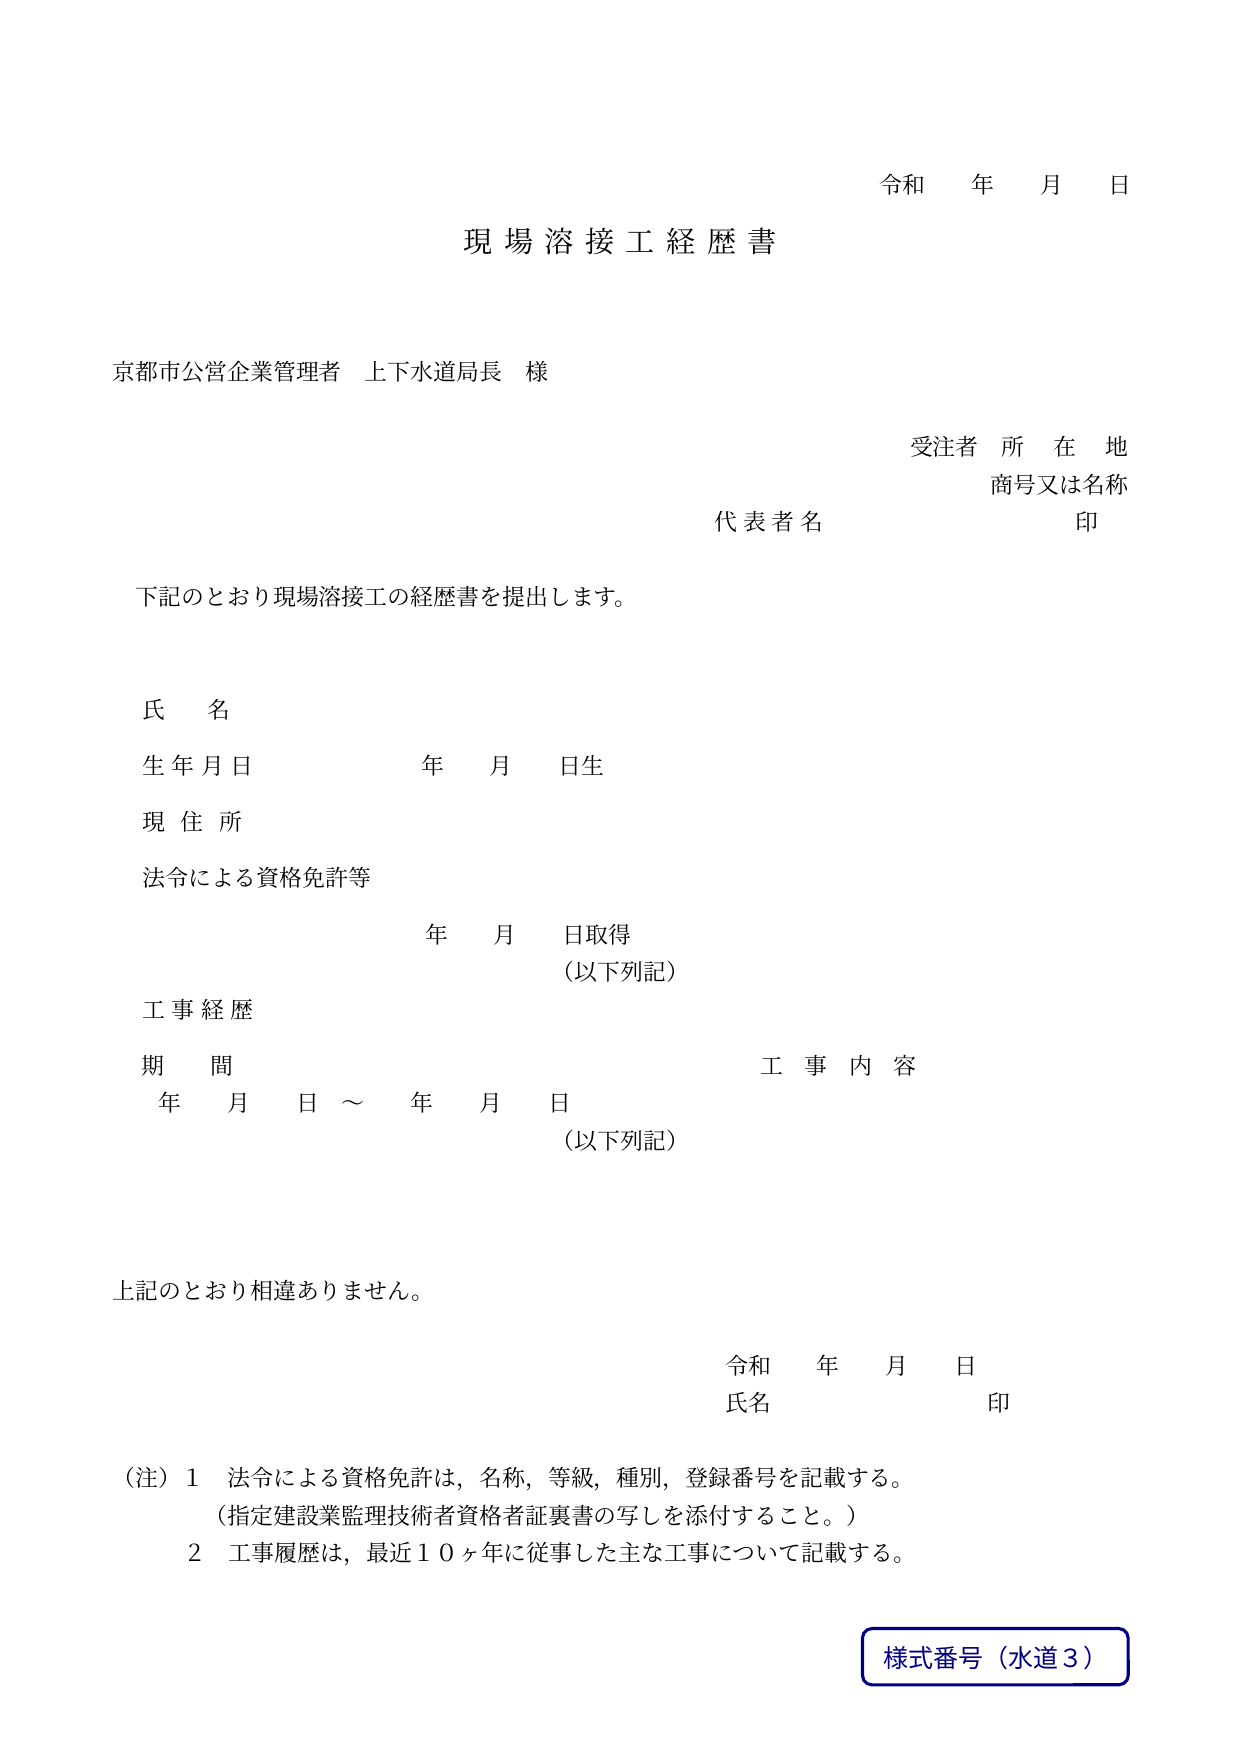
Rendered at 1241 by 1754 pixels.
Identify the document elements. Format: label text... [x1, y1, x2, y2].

text （注）１ 法令による資格免許は，名称，等級，種別，登録番号を記載する。 [112, 1458, 1128, 1496]
text 令和 年 月 日 [637, 1346, 1128, 1383]
text 期間 工事内容 [112, 1046, 1128, 1083]
text 現住所 [113, 802, 1128, 839]
text 工事経歴 [113, 989, 1128, 1027]
text ２ 工事履歴は，最近１０ヶ年に従事した主な工事について記載する。 [112, 1533, 1040, 1571]
text 現場溶接工経歴書 [112, 202, 1128, 277]
text （指定建設業監理技術者資格者証裏書の写しを添付すること。） [112, 1496, 1128, 1533]
text 令和 年 月 日 [112, 164, 1131, 202]
text 下記のとおり現場溶接工の経歴書を提出します。 [112, 577, 1128, 614]
text 年 月 日 ～ 年 月 日 [112, 1083, 1128, 1121]
text （以下列記） [113, 1121, 1128, 1158]
text 年 月 日取得 [112, 914, 1128, 952]
text 京都市公営企業管理者 上下水道局長 様 [112, 352, 1128, 389]
text 生年月日 年 月 日生 [113, 746, 1128, 783]
text 代 表 者 名 印 [112, 502, 1128, 539]
text （以下列記） [113, 952, 1128, 989]
text 商号又は名称 [112, 464, 1128, 502]
text 上記のとおり相違ありません。 [112, 1271, 1128, 1308]
text 氏名 [113, 689, 1128, 727]
text 受注者 所 在 地 [112, 427, 1128, 464]
text 氏名 印 [637, 1383, 1128, 1421]
text 法令による資格免許等 [113, 858, 1128, 896]
